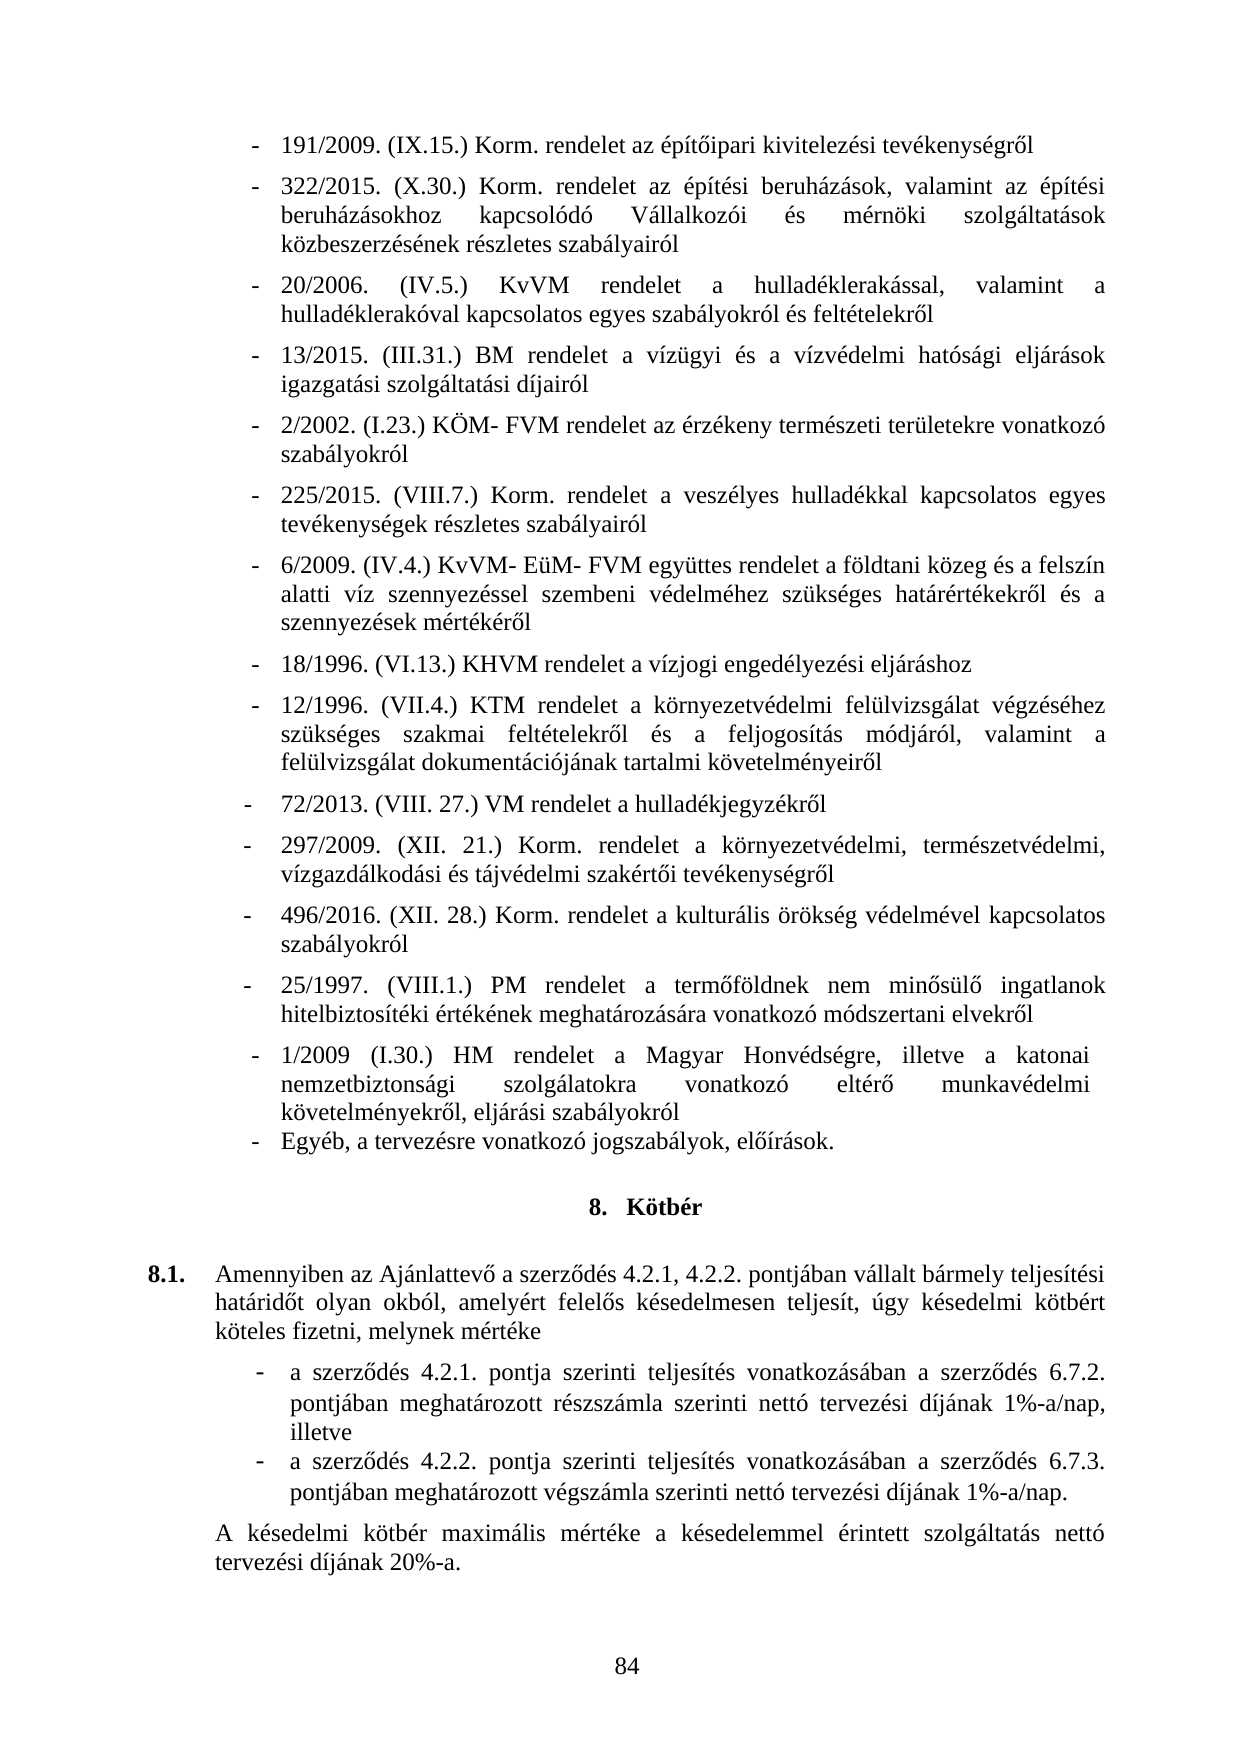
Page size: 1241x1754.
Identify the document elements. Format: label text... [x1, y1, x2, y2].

list 322/2015. (X.30.) Korm. rendelet az építési beruházások, valamint az építési beruházásokhoz kapcsolódó Vállalkozói és mérnöki szolgáltatások közbeszerzésének részletes szabályairól [251, 171, 1106, 257]
list 6/2009. (IV.4.) KvVM- EüM- FVM együttes rendelet a földtani közeg és a felszín alatti víz szennyezéssel szembeni védelméhez szükséges határértékekről és a szennyezések mértékéről [251, 550, 1106, 636]
list 18/1996. (VI.13.) KHVM rendelet a vízjogi engedélyezési eljáráshoz [251, 649, 1106, 677]
subtitle 72/2013. (VIII. 27.) VM rendelet a hulladékjegyzékről [243, 789, 1106, 817]
list a szerződés 4.2.2. pontja szerinti teljesítés vonatkozásában a szerződés 6.7.3. pontjában meghatározott végszámla szerinti nettó tervezési díjának 1%-a/nap. [252, 1446, 1106, 1505]
list 225/2015. (VIII.7.) Korm. rendelet a veszélyes hulladékkal kapcsolatos egyes tevékenységek részletes szabályairól [251, 480, 1106, 537]
list 297/2009. (XII. 21.) Korm. rendelet a környezetvédelmi, természetvédelmi, vízgazdálkodási és tájvédelmi szakértői tevékenységről [243, 830, 1106, 887]
list 12/1996. (VII.4.) KTM rendelet a környezetvédelmi felülvizsgálat végzéséhez szükséges szakmai feltételekről és a feljogosítás módjáról, valamint a felülvizsgálat dokumentációjának tartalmi követelményeiről [251, 690, 1106, 776]
list 13/2015. (III.31.) BM rendelet a vízügyi és a vízvédelmi hatósági eljárások igazgatási szolgáltatási díjairól [251, 340, 1106, 397]
list 25/1997. (VIII.1.) PM rendelet a termőföldnek nem minősülő ingatlanok hitelbiztosítéki értékének meghatározására vonatkozó módszertani elvekről [243, 970, 1106, 1027]
list a szerződés 4.2.1. pontja szerinti teljesítés vonatkozásában a szerződés 6.7.2. pontjában meghatározott részszámla szerinti nettó tervezési díjának 1%-a/nap, illetve [252, 1357, 1106, 1446]
list 20/2006. (IV.5.) KvVM rendelet a hulladéklerakással, valamint a hulladéklerakóval kapcsolatos egyes szabályokról és feltételekről [251, 270, 1106, 327]
list Amennyiben az Ajánlattevő a szerződés 4.2.1, 4.2.2. pontjában vállalt bármely teljesítési határidőt olyan okból, amelyért felelős késedelmesen teljesít, úgy késedelmi kötbért köteles fizetni, melynek mértéke [148, 1259, 1106, 1345]
list 2/2002. (I.23.) KÖM- FVM rendelet az érzékeny természeti területekre vonatkozó szabályokról [251, 410, 1106, 467]
list 496/2016. (XII. 28.) Korm. rendelet a kulturális örökség védelmével kapcsolatos szabályokról [243, 900, 1106, 957]
list Egyéb, a tervezésre vonatkozó jogszabályok, előírások. [251, 1126, 1091, 1155]
list 191/2009. (IX.15.) Korm. rendelet az építőipari kivitelezési tevékenységről [251, 130, 1106, 159]
list Kötbér [185, 1192, 1106, 1221]
list 1/2009 (I.30.) HM rendelet a Magyar Honvédségre, illetve a katonai nemzetbiztonsági szolgálatokra vonatkozó eltérő munkavédelmi követelményekről, eljárási szabályokról [251, 1040, 1091, 1126]
text A késedelmi kötbér maximális mértéke a késedelemmel érintett szolgáltatás nettó tervezési díjának 20%-a. [215, 1518, 1106, 1575]
